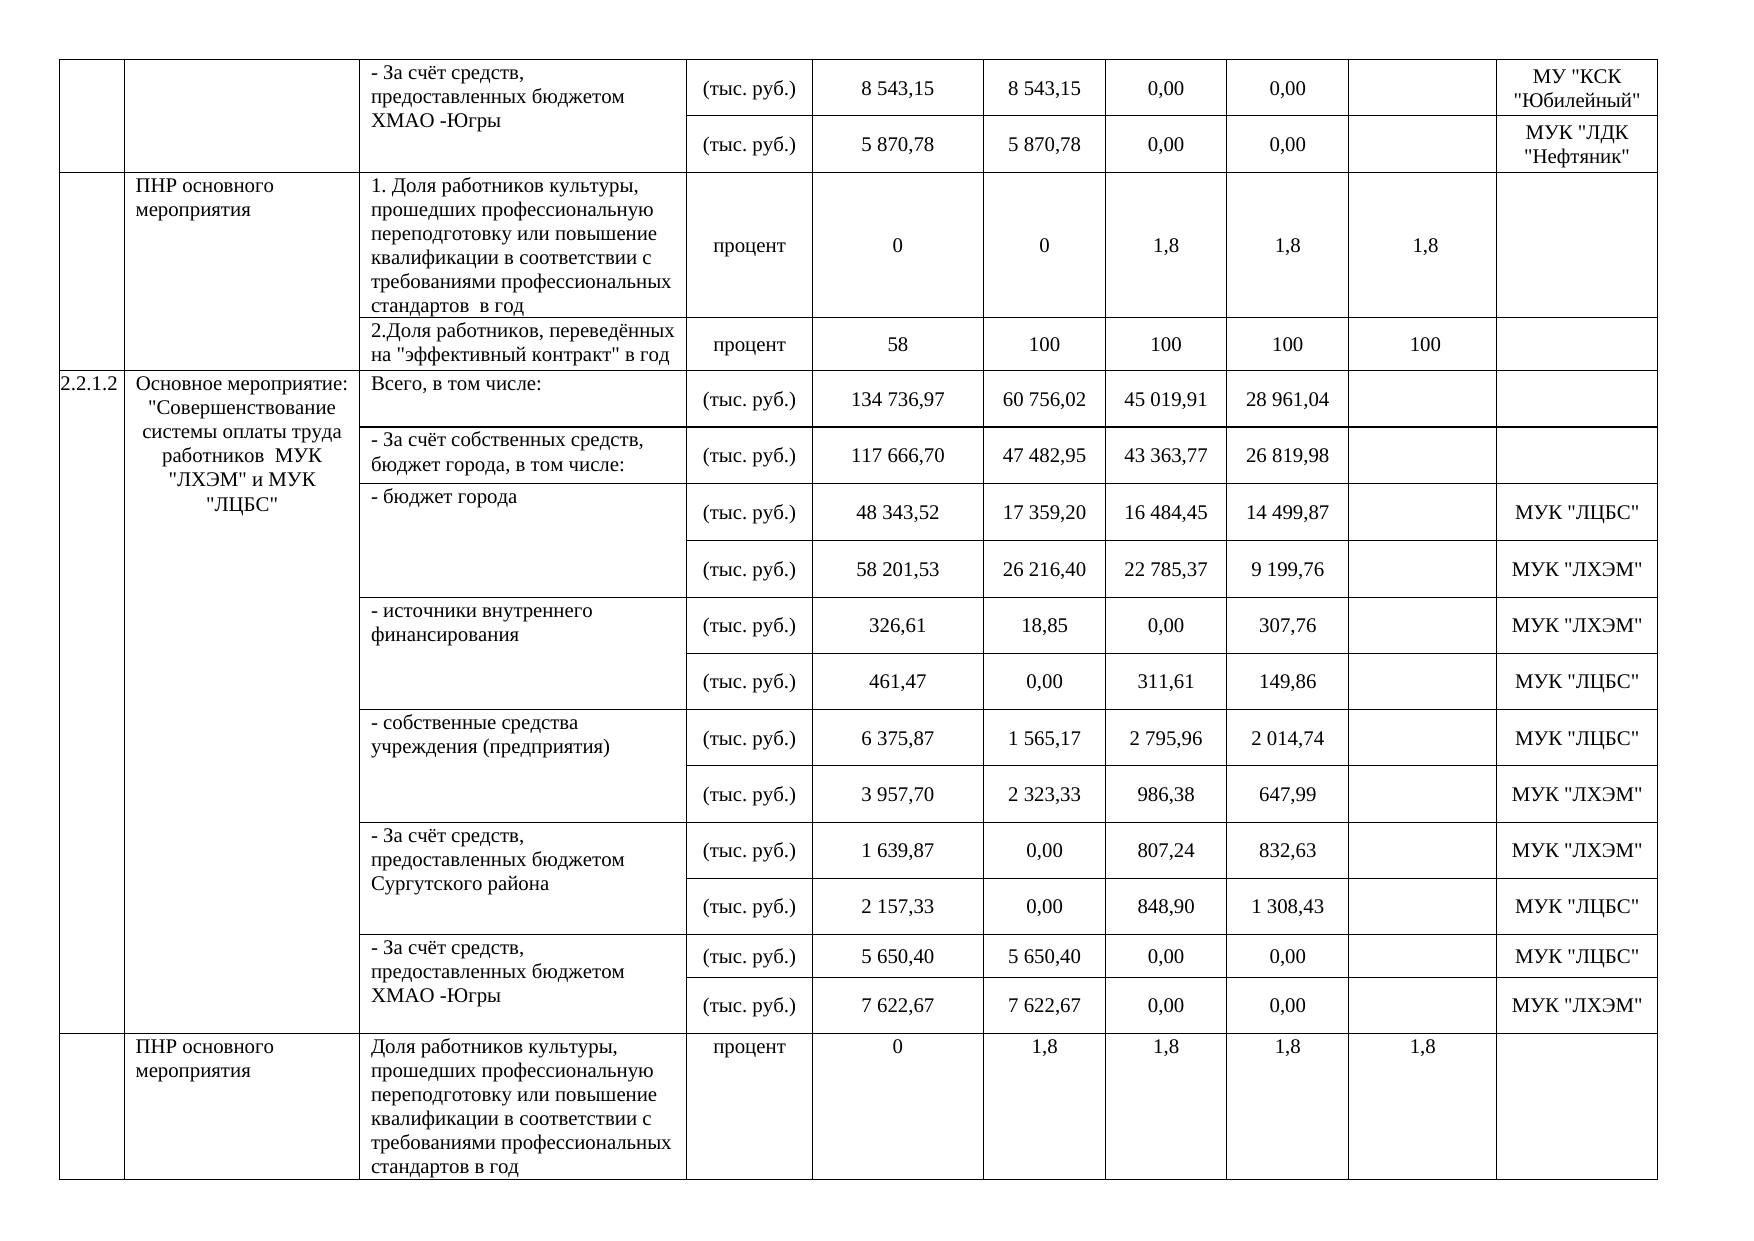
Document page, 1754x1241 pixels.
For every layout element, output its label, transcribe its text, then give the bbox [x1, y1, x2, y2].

table_cell 18,85 [984, 598, 1105, 653]
table_cell 0,00 [1227, 60, 1348, 115]
table_cell (тыс. руб.) [687, 484, 812, 540]
table_cell - бюджет города [360, 484, 686, 597]
table_cell 2.Доля работников, переведённых на "эффективный контракт" в год [360, 318, 686, 370]
table_cell 60 756,02 [984, 371, 1105, 426]
table_cell 807,24 [1106, 823, 1226, 878]
table_cell (тыс. руб.) [687, 60, 812, 115]
table_cell 16 484,45 [1106, 484, 1226, 540]
table_cell 58 201,53 [813, 541, 983, 597]
table_cell процент [687, 1034, 812, 1178]
table_cell процент [687, 318, 812, 370]
table_cell 100 [1227, 318, 1348, 370]
table_cell [1497, 173, 1657, 317]
table_cell МУК "ЛДК "Нефтяник" [1497, 116, 1657, 172]
table_cell - собственные средства учреждения (предприятия) [360, 710, 686, 822]
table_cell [125, 1034, 359, 1178]
table_cell МУК "ЛЦБС" [1497, 484, 1657, 540]
table_cell [1349, 823, 1496, 878]
table_cell 307,76 [1227, 598, 1348, 653]
table_cell 0,00 [1227, 978, 1348, 1033]
table_cell (тыс. руб.) [687, 654, 812, 709]
table_cell [1349, 598, 1496, 653]
table_cell 0,00 [1106, 978, 1226, 1033]
table_cell 0,00 [1106, 60, 1226, 115]
table_cell МУК "ЛХЭМ" [1497, 823, 1657, 878]
table_cell 100 [984, 318, 1105, 370]
table_cell 28 961,04 [1227, 371, 1348, 426]
table_cell [1497, 1034, 1657, 1178]
table_cell 1,8 [1349, 1034, 1496, 1178]
table_cell 58 [813, 318, 983, 370]
table_cell 1,8 [1106, 173, 1226, 317]
table_cell Всего, в том числе: [360, 371, 686, 426]
table_cell 0,00 [1106, 116, 1226, 172]
table_cell МУ "КСК "Юбилейный" [1497, 60, 1657, 115]
table_cell [1349, 116, 1496, 172]
table_cell 2 014,74 [1227, 710, 1348, 765]
table_cell 100 [1349, 318, 1496, 370]
table_cell (тыс. руб.) [687, 428, 812, 483]
table_cell 0,00 [1106, 598, 1226, 653]
table_cell [1497, 371, 1657, 426]
table_cell 1 308,43 [1227, 879, 1348, 934]
table_cell 5 870,78 [984, 116, 1105, 172]
table_cell 1,8 [1227, 173, 1348, 317]
table_cell 8 543,15 [813, 60, 983, 115]
table_cell 0 [813, 1034, 983, 1178]
table_cell 986,38 [1106, 766, 1226, 822]
table_cell 149,86 [1227, 654, 1348, 709]
table_cell [1497, 428, 1657, 483]
table_cell - За счёт средств, предоставленных бюджетом Сургутского района [360, 823, 686, 934]
table_cell 26 819,98 [1227, 428, 1348, 483]
table_cell 8 543,15 [984, 60, 1105, 115]
table_cell 5 650,40 [984, 935, 1105, 977]
table_cell МУК "ЛХЭМ" [1497, 598, 1657, 653]
table_cell 848,90 [1106, 879, 1226, 934]
table_cell [1349, 60, 1496, 115]
table_cell 1,8 [1106, 1034, 1226, 1178]
table_cell (тыс. руб.) [687, 978, 812, 1033]
table_cell 7 622,67 [813, 978, 983, 1033]
table_cell МУК "ЛХЭМ" [1497, 978, 1657, 1033]
table_cell 0 [813, 173, 983, 317]
table_cell 832,63 [1227, 823, 1348, 878]
table_cell (тыс. руб.) [687, 935, 812, 977]
table_cell 2.2.1.2 [60, 371, 124, 1033]
table_cell - За счёт собственных средств, бюджет города, в том числе: [360, 428, 686, 483]
table_cell 47 482,95 [984, 428, 1105, 483]
table_cell 9 199,76 [1227, 541, 1348, 597]
table_cell [1349, 541, 1496, 597]
table_cell [1349, 879, 1496, 934]
table_cell (тыс. руб.) [687, 541, 812, 597]
table_cell 5 870,78 [813, 116, 983, 172]
table_cell - За счёт средств, предоставленных бюджетом ХМАО -Югры [360, 60, 686, 172]
table_cell МУК "ЛЦБС" [1497, 935, 1657, 977]
table_cell МУК "ЛЦБС" [1497, 879, 1657, 934]
table_cell 0,00 [984, 654, 1105, 709]
table_cell 1 565,17 [984, 710, 1105, 765]
table_cell 1 639,87 [813, 823, 983, 878]
table_cell [1349, 978, 1496, 1033]
table_cell МУК "ЛЦБС" [1497, 710, 1657, 765]
table_cell - За счёт средств, предоставленных бюджетом ХМАО -Югры [360, 935, 686, 1033]
table_cell 14 499,87 [1227, 484, 1348, 540]
table_cell (тыс. руб.) [687, 766, 812, 822]
table_cell Основное мероприятие: "Совершенствование системы оплаты труда работников МУК "ЛХЭМ" и МУК "ЛЦБС" [125, 371, 359, 1033]
table_cell 1,8 [1227, 1034, 1348, 1178]
table_cell [1349, 766, 1496, 822]
table_cell 647,99 [1227, 766, 1348, 822]
table_cell 2 323,33 [984, 766, 1105, 822]
table_cell 2 795,96 [1106, 710, 1226, 765]
table_cell (тыс. руб.) [687, 823, 812, 878]
table_cell 43 363,77 [1106, 428, 1226, 483]
table_cell 22 785,37 [1106, 541, 1226, 597]
table_cell МУК "ЛХЭМ" [1497, 766, 1657, 822]
table_cell 0,00 [1227, 935, 1348, 977]
table_cell 45 019,91 [1106, 371, 1226, 426]
table_cell [60, 173, 124, 370]
table_cell 326,61 [813, 598, 983, 653]
table_cell 0,00 [984, 823, 1105, 878]
table_cell [60, 1034, 124, 1178]
table_cell (тыс. руб.) [687, 598, 812, 653]
table_cell [1349, 710, 1496, 765]
table_cell 1. Доля работников культуры, прошедших профессиональную переподготовку или повышение квалификации в соответствии с требованиями профессиональных стандартов в год [360, 173, 686, 317]
table_cell [1497, 318, 1657, 370]
table_cell 117 666,70 [813, 428, 983, 483]
table_cell (тыс. руб.) [687, 116, 812, 172]
table_cell 7 622,67 [984, 978, 1105, 1033]
table_cell [1349, 484, 1496, 540]
table_cell 6 375,87 [813, 710, 983, 765]
table_cell 5 650,40 [813, 935, 983, 977]
table_cell 1,8 [984, 1034, 1105, 1178]
table_cell 48 343,52 [813, 484, 983, 540]
table_cell 100 [1106, 318, 1226, 370]
table_cell (тыс. руб.) [687, 371, 812, 426]
table_cell процент [687, 173, 812, 317]
table_cell 26 216,40 [984, 541, 1105, 597]
table_cell (тыс. руб.) [687, 879, 812, 934]
table_cell 134 736,97 [813, 371, 983, 426]
table_cell - источники внутреннего финансирования [360, 598, 686, 709]
table_cell 311,61 [1106, 654, 1226, 709]
table_cell [1349, 935, 1496, 977]
table_cell 3 957,70 [813, 766, 983, 822]
table_cell [1349, 654, 1496, 709]
table_cell Доля работников культуры, прошедших профессиональную переподготовку или повышение квалификации в соответствии с требованиями профессиональных стандартов в год [360, 1034, 686, 1178]
table_cell 1,8 [1349, 173, 1496, 317]
table_cell 2 157,33 [813, 879, 983, 934]
table_cell 461,47 [813, 654, 983, 709]
table_cell (тыс. руб.) [687, 710, 812, 765]
table_cell [1349, 371, 1496, 426]
table_cell ПНР основного мероприятия [125, 173, 359, 370]
table_cell 0,00 [1106, 935, 1226, 977]
table_cell 0,00 [1227, 116, 1348, 172]
table_cell 17 359,20 [984, 484, 1105, 540]
table_cell 0,00 [984, 879, 1105, 934]
table_cell МУК "ЛЦБС" [1497, 654, 1657, 709]
table_cell 0 [984, 173, 1105, 317]
table_cell [1349, 428, 1496, 483]
table_cell МУК "ЛХЭМ" [1497, 541, 1657, 597]
